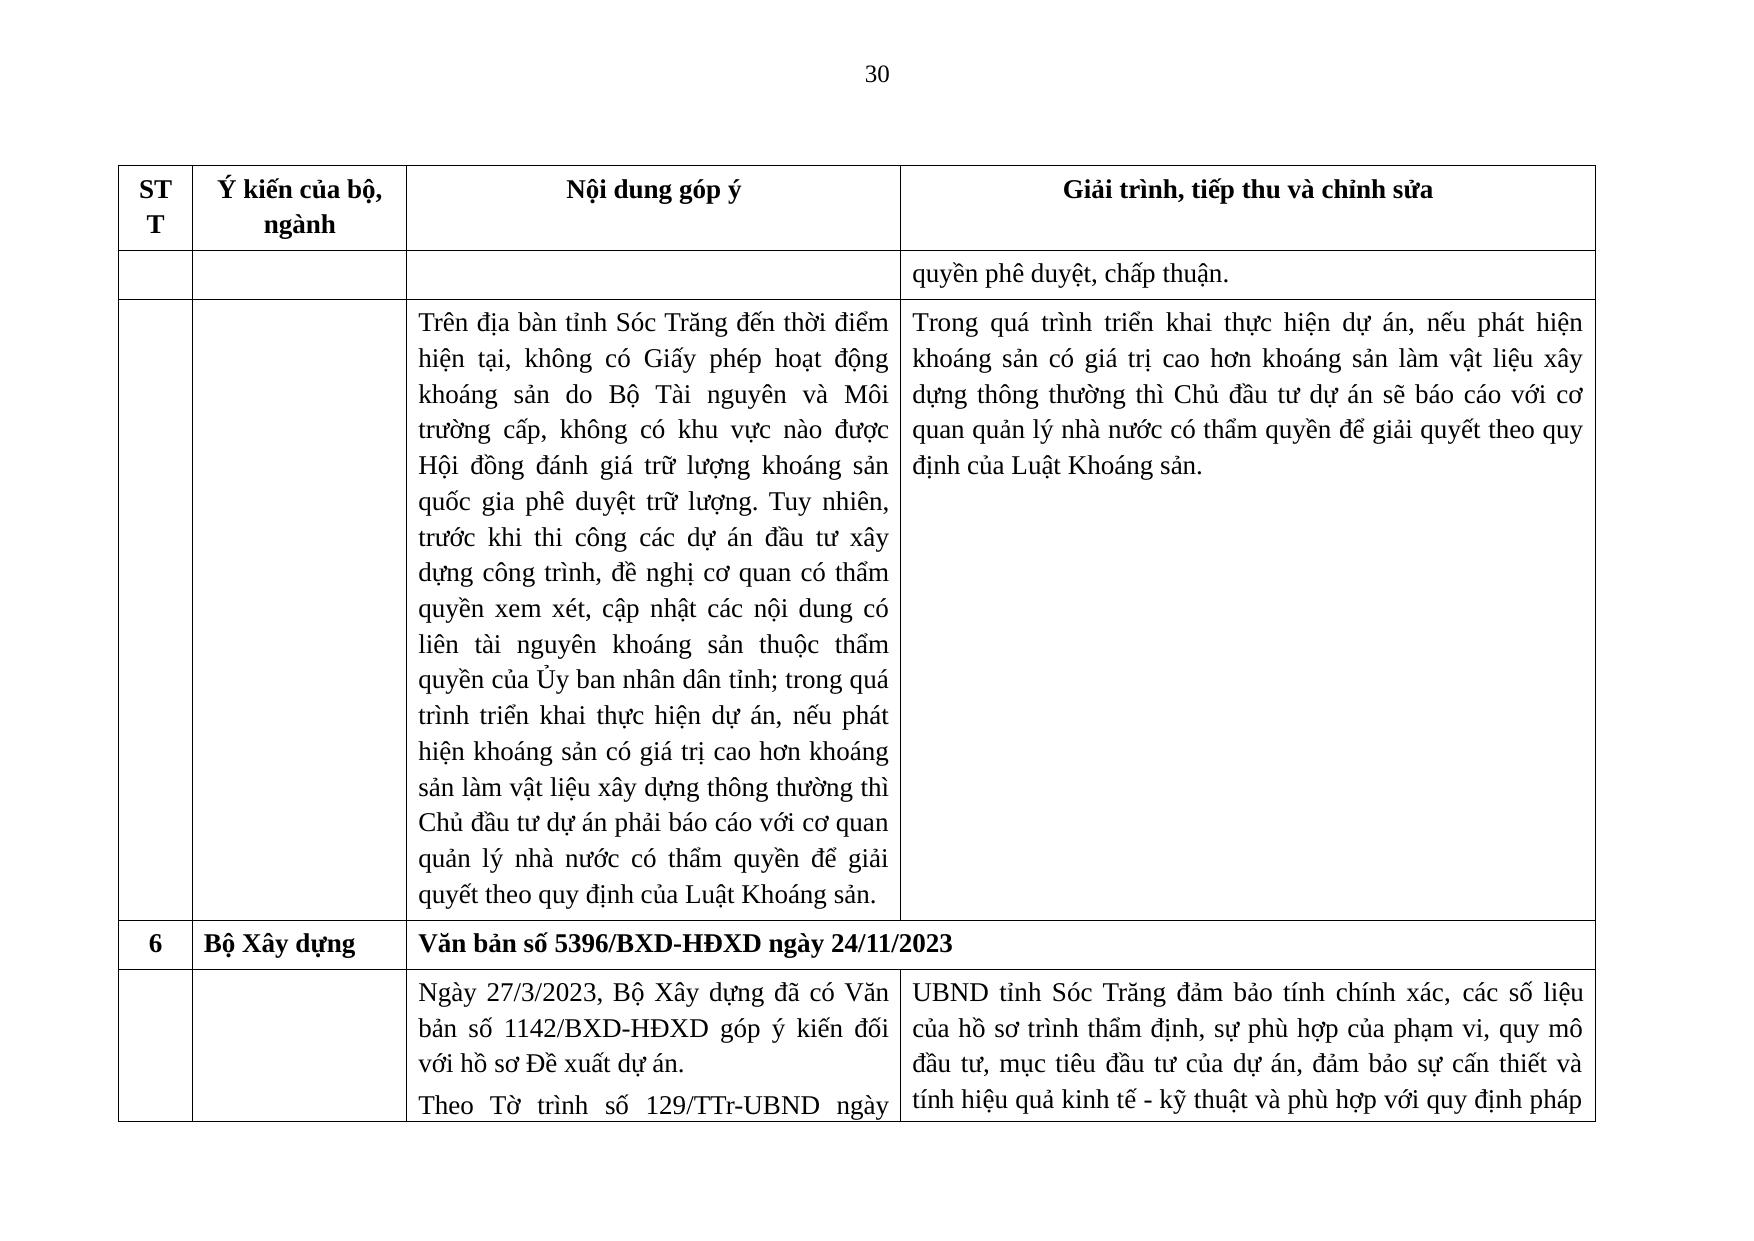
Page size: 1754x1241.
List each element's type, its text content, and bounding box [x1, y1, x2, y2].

table_header STT [119, 166, 192, 250]
table_cell Trong quá trình triển khai thực hiện dự án, nếu phát hiện khoáng sản có giá trị cao hơn khoáng sản làm vật liệu xây dựng thông thường thì Chủ đầu tư dự án sẽ báo cáo với cơ quan quản lý nhà nước có thẩm quyền để giải quyết theo quy định của Luật Khoáng sản. [901, 300, 1595, 920]
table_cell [407, 251, 900, 299]
table_cell [193, 970, 406, 1121]
table_cell Bộ Xây dựng [193, 921, 406, 969]
table_cell Trên địa bàn tỉnh Sóc Trăng đến thời điểm hiện tại, không có Giấy phép hoạt động khoáng sản do Bộ Tài nguyên và Môi trường cấp, không có khu vực nào được Hội đồng đánh giá trữ lượng khoáng sản quốc gia phê duyệt trữ lượng. Tuy nhiên, trước khi thi công các dự án đầu tư xây dựng công trình, đề nghị cơ quan có thẩm quyền xem xét, cập nhật các nội dung có liên tài nguyên khoáng sản thuộc thẩm quyền của Ủy ban nhân dân tỉnh; trong quá trình triển khai thực hiện dự án, nếu phát hiện khoáng sản có giá trị cao hơn khoáng sản làm vật liệu xây dựng thông thường thì Chủ đầu tư dự án phải báo cáo với cơ quan quản lý nhà nước có thẩm quyền để giải quyết theo quy định của Luật Khoáng sản. [407, 300, 900, 920]
table_header Ý kiến của bộ, ngành [193, 166, 406, 250]
table_cell [119, 970, 192, 1121]
table_cell 6 [119, 921, 192, 969]
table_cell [901, 970, 1595, 1121]
table_header Giải trình, tiếp thu và chỉnh sửa [901, 166, 1595, 250]
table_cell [407, 970, 900, 1121]
table_cell [119, 251, 192, 299]
table_cell [193, 300, 406, 920]
table_cell [119, 300, 192, 920]
table_header Nội dung góp ý [407, 166, 900, 250]
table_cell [901, 251, 1595, 299]
table_cell Văn bản số 5396/BXD-HĐXD ngày 24/11/2023 [407, 921, 1595, 969]
table_cell [193, 251, 406, 299]
